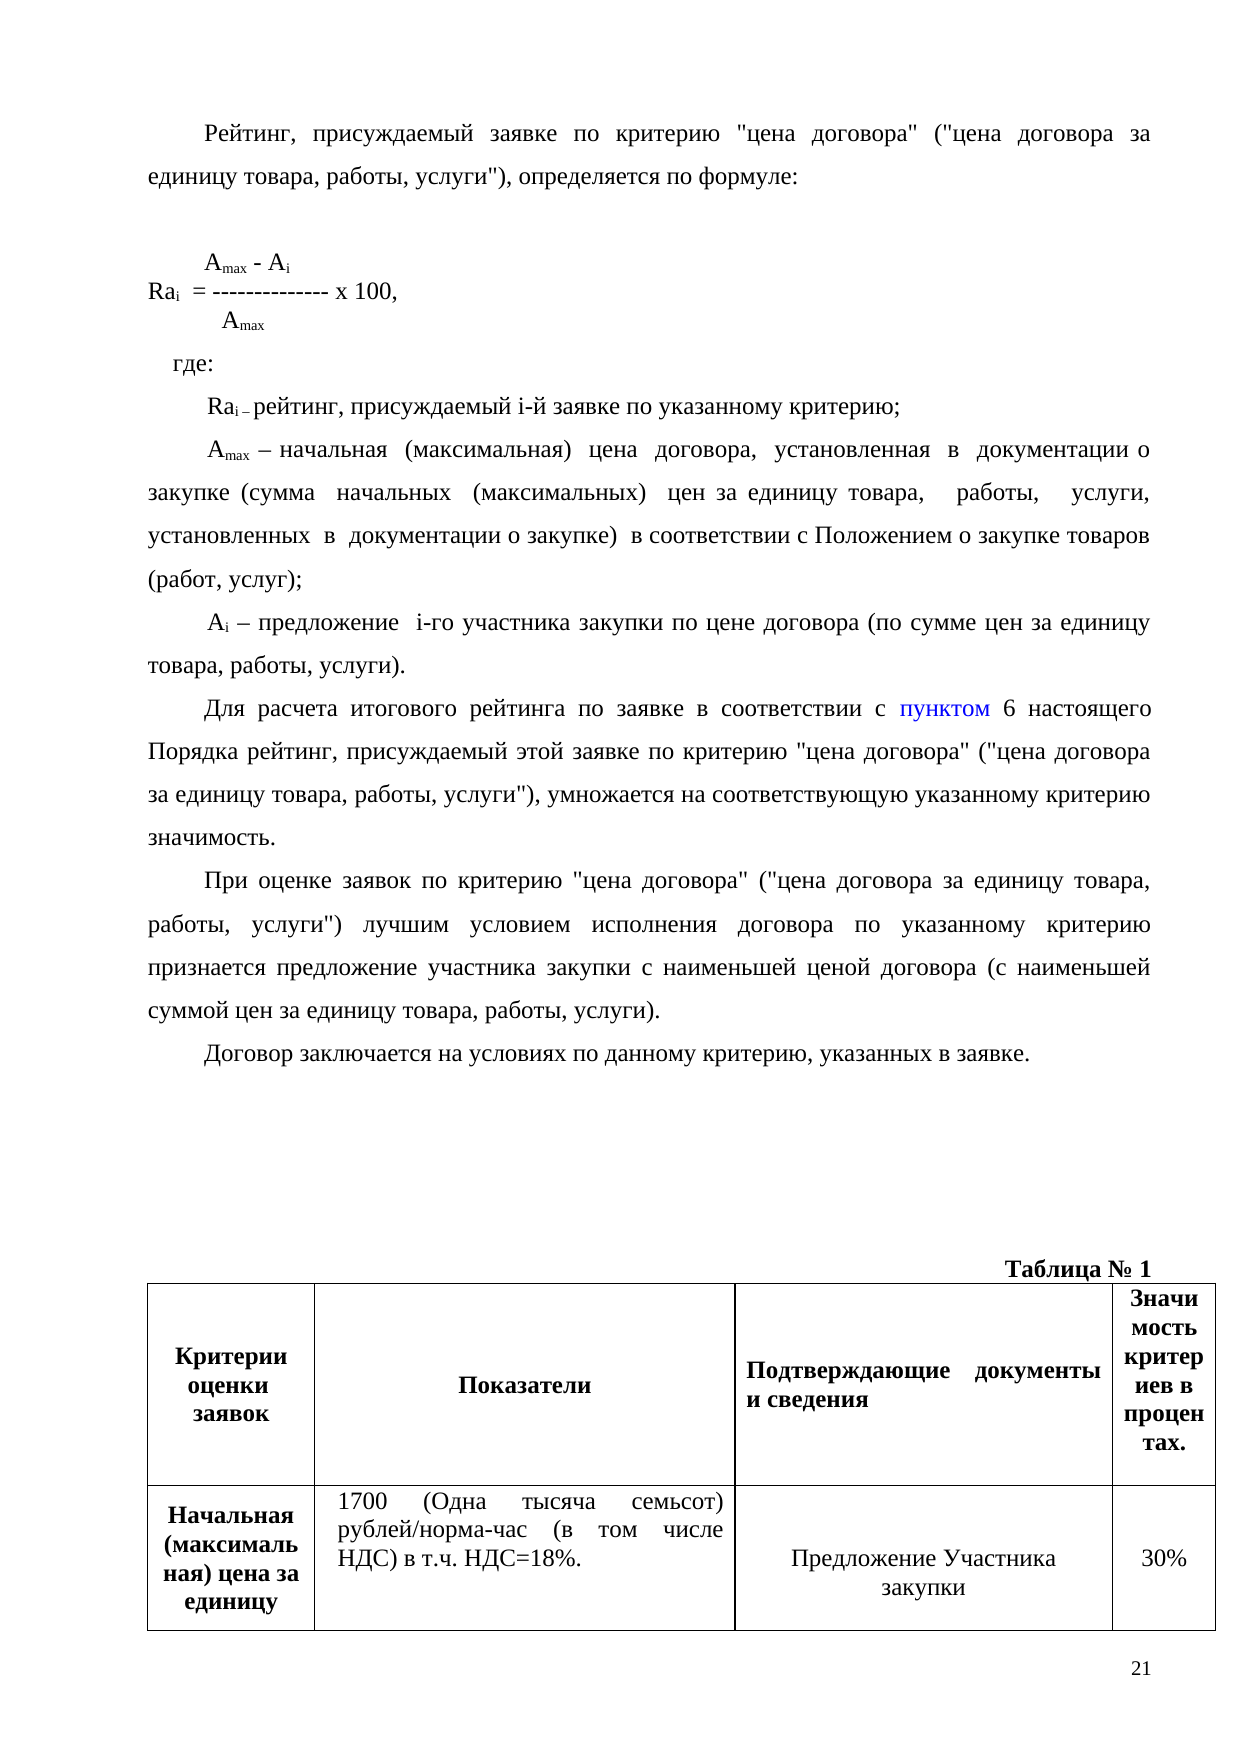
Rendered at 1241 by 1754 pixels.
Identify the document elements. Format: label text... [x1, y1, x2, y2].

table_cell 1700 (Одна тысяча семьсот) рублей/норма-час (в том числе НДС) в т.ч. НДС=18%. [315, 1486, 734, 1629]
text Таблица № 1 [148, 1254, 1152, 1282]
text Ai – предложение i-го участника закупки по цене договора (по сумме цен за единицу товара, работы, услуги). [148, 607, 1152, 679]
table_cell Предложение Участника закупки [736, 1486, 1112, 1629]
text Rai – рейтинг, присуждаемый i-й заявке по указанному критерию; [148, 391, 1152, 420]
table_header Подтверждающие документы и сведения [736, 1284, 1112, 1485]
text Rai = -------------- x 100, [148, 276, 1152, 305]
table_header Значимость критериев в процентах. [1113, 1284, 1215, 1485]
table_cell 30% [1113, 1486, 1215, 1629]
table_cell Начальная (максимальная) цена за единицу [148, 1486, 314, 1629]
text Для расчета итогового рейтинга по заявке в соответствии с пунктом 6 настоящего Порядка рейтинг, присуждаемый этой заявке по критерию "цена договора" ("цена договора за единицу товара, работы, услуги"), умножается на соответствующую указанному критерию значимость. [148, 693, 1152, 851]
table_header Показатели [315, 1284, 734, 1485]
table_header Критерии оценки заявок [148, 1284, 314, 1485]
text Amax [148, 305, 1152, 334]
text где: [148, 348, 1152, 377]
text При оценке заявок по критерию "цена договора" ("цена договора за единицу товара, работы, услуги") лучшим условием исполнения договора по указанному критерию признается предложение участника закупки с наименьшей ценой договора (с наименьшей суммой цен за единицу товара, работы, услуги). [148, 866, 1152, 1024]
text Рейтинг, присуждаемый заявке по критерию "цена договора" ("цена договора за единицу товара, работы, услуги"), определяется по формуле: [148, 118, 1152, 190]
text Договор заключается на условиях по данному критерию, указанных в заявке. [148, 1038, 1152, 1067]
text Amax - Ai [148, 247, 1152, 276]
text Amax – начальная (максимальная) цена договора, установленная в документации о закупке (сумма начальных (максимальных) цен за единицу товара, работы, услуги, установленных в документации о закупке) в соответствии с Положением о закупке товаров (работ, услуг); [148, 434, 1152, 592]
